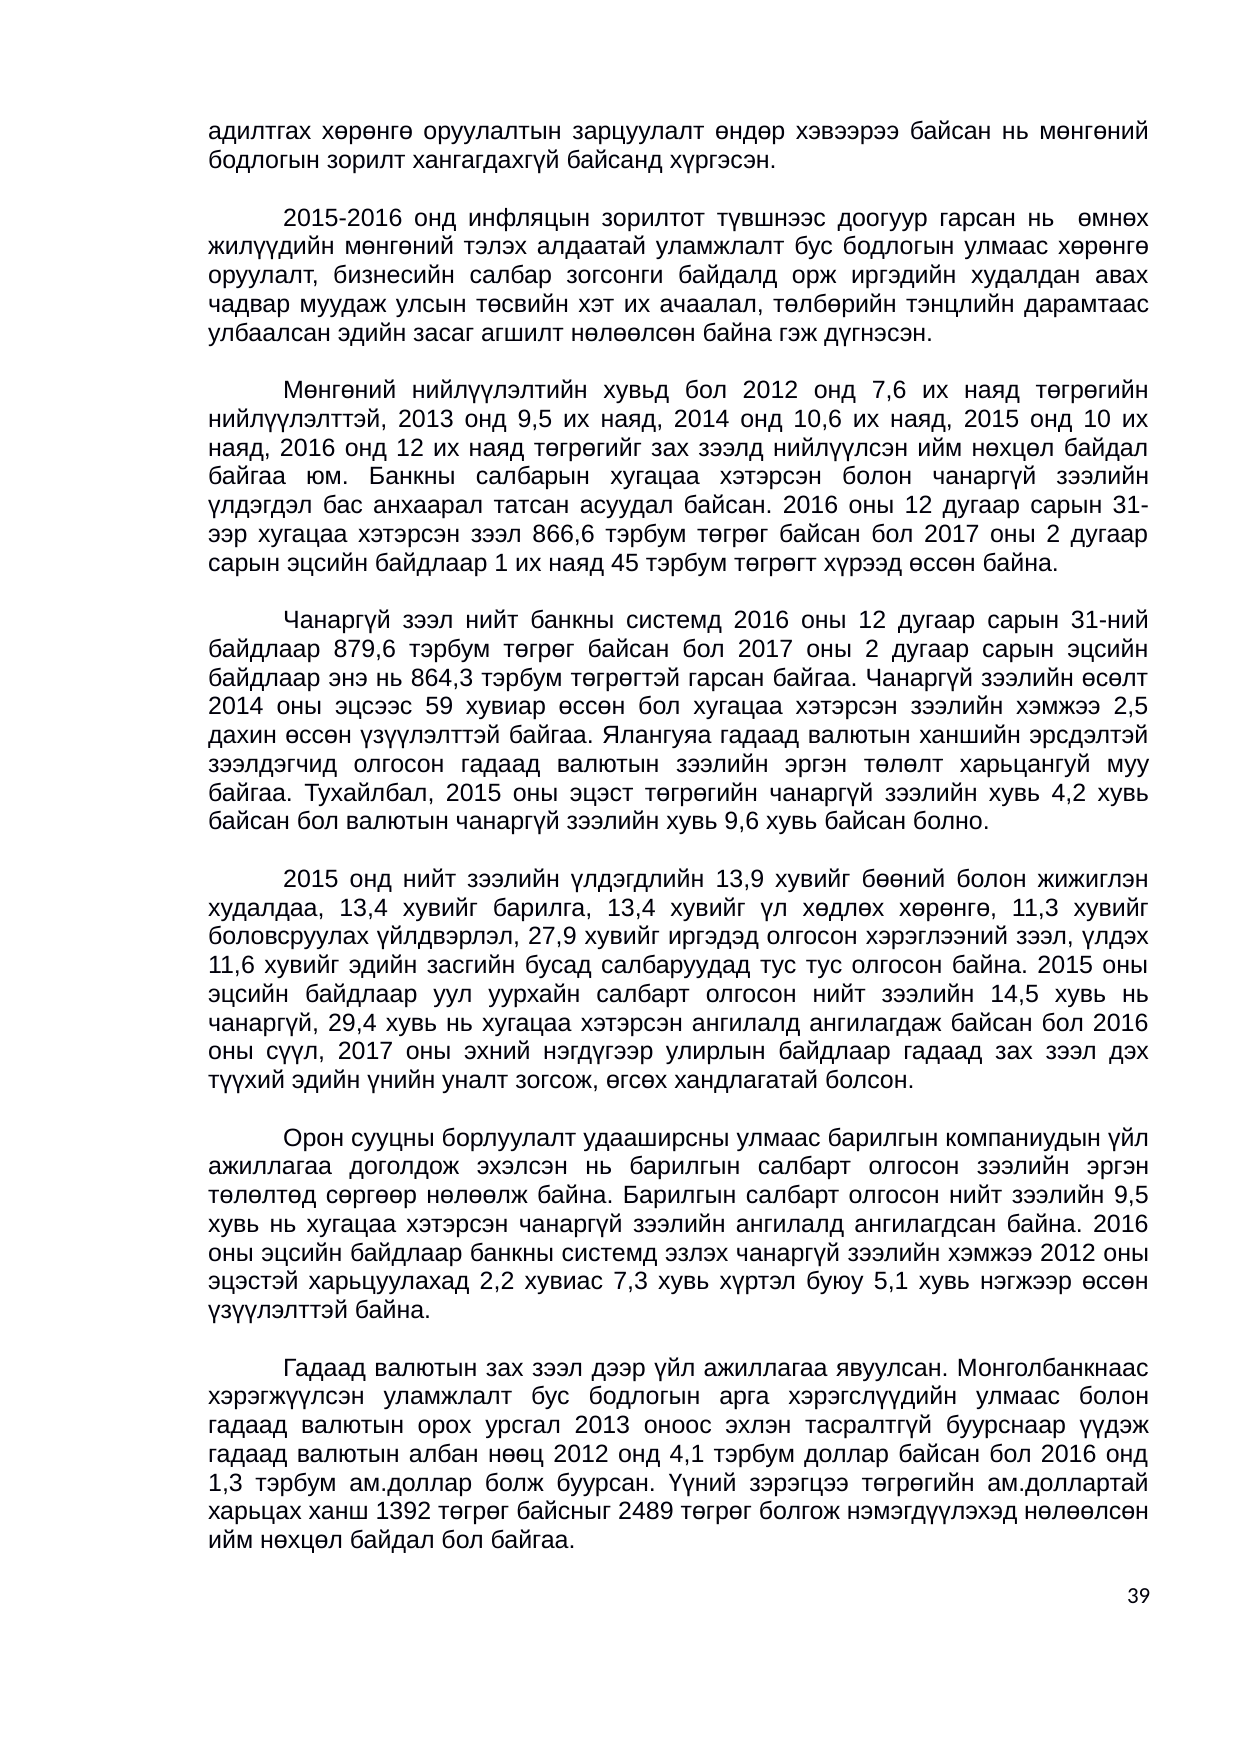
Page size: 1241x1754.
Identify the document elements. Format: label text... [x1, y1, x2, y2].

text 2015 онд нийт зээлийн үлдэгдлийн 13,9 хувийг бөөний болон жижиглэн худалдаа, 13,4 хувийг барилга, 13,4 хувийг үл хөдлөх хөрөнгө, 11,3 хувийг боловсруулах үйлдвэрлэл, 27,9 хувийг иргэдэд олгосон хэрэглээний зээл, үлдэх 11,6 хувийг эдийн засгийн бусад салбаруудад тус тус олгосон байна. 2015 оны эцсийн байдлаар уул уурхайн салбарт олгосон нийт зээлийн 14,5 хувь нь чанаргүй, 29,4 хувь нь хугацаа хэтэрсэн ангилалд ангилагдаж байсан бол 2016 оны сүүл, 2017 оны эхний нэгдүгээр улирлын байдлаар гадаад зах зээл дэх түүхий эдийн үнийн уналт зогсож, өгсөх хандлагатай болсон. [208, 864, 1150, 1094]
text 2015-2016 онд инфляцын зорилтот түвшнээс доогуур гарсан нь өмнөх жилүүдийн мөнгөний тэлэх алдаатай уламжлалт бус бодлогын улмаас хөрөнгө оруулалт, бизнесийн салбар зогсонги байдалд орж иргэдийн худалдан авах чадвар муудаж улсын төсвийн хэт их ачаалал, төлбөрийн тэнцлийн дарамтаас улбаалсан эдийн засаг агшилт нөлөөлсөн байна гэж дүгнэсэн. [208, 203, 1150, 346]
text Чанаргүй зээл нийт банкны системд 2016 оны 12 дугаар сарын 31-ний байдлаар 879,6 тэрбум төгрөг байсан бол 2017 оны 2 дугаар сарын эцсийн байдлаар энэ нь 864,3 тэрбум төгрөгтэй гарсан байгаа. Чанаргүй зээлийн өсөлт 2014 оны эцсээс 59 хувиар өссөн бол хугацаа хэтэрсэн зээлийн хэмжээ 2,5 дахин өссөн үзүүлэлттэй байгаа. Ялангуяа гадаад валютын ханшийн эрсдэлтэй зээлдэгчид олгосон гадаад валютын зээлийн эргэн төлөлт харьцангуй муу байгаа. Тухайлбал, 2015 оны эцэст төгрөгийн чанаргүй зээлийн хувь 4,2 хувь байсан бол валютын чанаргүй зээлийн хувь 9,6 хувь байсан болно. [208, 605, 1150, 835]
text Орон сууцны борлуулалт удааширсны улмаас барилгын компаниудын үйл ажиллагаа доголдож эхэлсэн нь барилгын салбарт олгосон зээлийн эргэн төлөлтөд сөргөөр нөлөөлж байна. Барилгын салбарт олгосон нийт зээлийн 9,5 хувь нь хугацаа хэтэрсэн чанаргүй зээлийн ангилалд ангилагдсан байна. 2016 оны эцсийн байдлаар банкны системд эзлэх чанаргүй зээлийн хэмжээ 2012 оны эцэстэй харьцуулахад 2,2 хувиас 7,3 хувь хүртэл буюу 5,1 хувь нэгжээр өссөн үзүүлэлттэй байна. [208, 1123, 1150, 1324]
text Мөнгөний нийлүүлэлтийн хувьд бол 2012 онд 7,6 их наяд төгрөгийн нийлүүлэлттэй, 2013 онд 9,5 их наяд, 2014 онд 10,6 их наяд, 2015 онд 10 их наяд, 2016 онд 12 их наяд төгрөгийг зах зээлд нийлүүлсэн ийм нөхцөл байдал байгаа юм. Банкны салбарын хугацаа хэтэрсэн болон чанаргүй зээлийн үлдэгдэл бас анхаарал татсан асуудал байсан. 2016 оны 12 дугаар сарын 31-ээр хугацаа хэтэрсэн зээл 866,6 тэрбум төгрөг байсан бол 2017 оны 2 дугаар сарын эцсийн байдлаар 1 их наяд 45 тэрбум төгрөгт хүрээд өссөн байна. [208, 375, 1150, 576]
text Гадаад валютын зах зээл дээр үйл ажиллагаа явуулсан. Монголбанкнаас хэрэгжүүлсэн уламжлалт бус бодлогын арга хэрэгслүүдийн улмаас болон гадаад валютын орох урсгал 2013 оноос эхлэн тасралтгүй буурснаар үүдэж гадаад валютын албан нөөц 2012 онд 4,1 тэрбум доллар байсан бол 2016 онд 1,3 тэрбум ам.доллар болж буурсан. Үүний зэрэгцээ төгрөгийн ам.доллартай харьцах ханш 1392 төгрөг байсныг 2489 төгрөг болгож нэмэгдүүлэхэд нөлөөлсөн ийм нөхцөл байдал бол байгаа. [208, 1353, 1150, 1554]
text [208, 116, 1150, 174]
